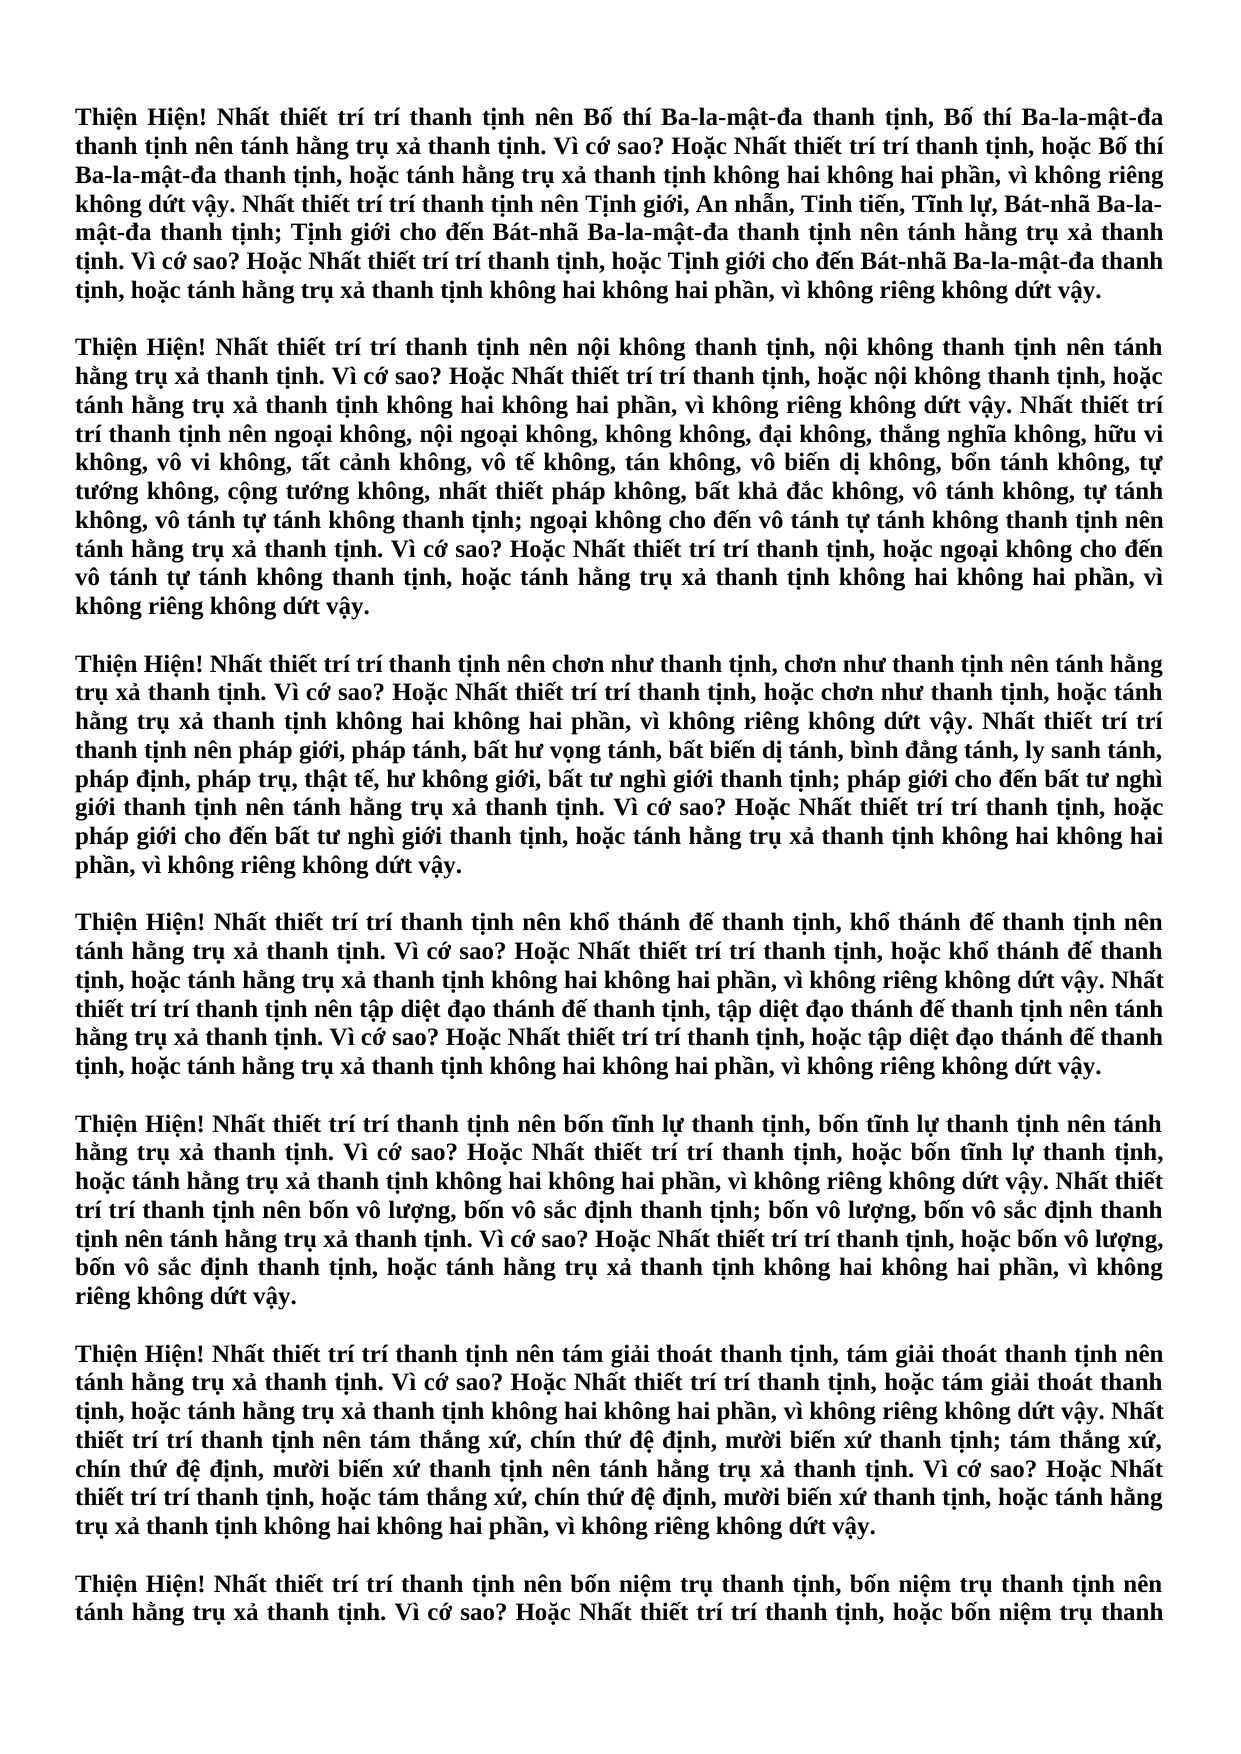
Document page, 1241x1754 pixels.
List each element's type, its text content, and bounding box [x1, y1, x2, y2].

text Thiện Hiện! Nhất thiết trí trí thanh tịnh nên Bố thí Ba-la-mật-đa thanh tịnh, Bố thí Ba-la-mật-đa thanh tịnh nên tánh hằng trụ xả thanh tịnh. Vì cớ sao? Hoặc Nhất thiết trí trí thanh tịnh, hoặc Bố thí Ba-la-mật-đa thanh tịnh, hoặc tánh hằng trụ xả thanh tịnh không hai không hai phần, vì không riêng không dứt vậy. Nhất thiết trí trí thanh tịnh nên Tịnh giới, An nhẫn, Tinh tiến, Tĩnh lự, Bát-nhã Ba-la-mật-đa thanh tịnh; Tịnh giới cho đến Bát-nhã Ba-la-mật-đa thanh tịnh nên tánh hằng trụ xả thanh tịnh. Vì cớ sao? Hoặc Nhất thiết trí trí thanh tịnh, hoặc Tịnh giới cho đến Bát-nhã Ba-la-mật-đa thanh tịnh, hoặc tánh hằng trụ xả thanh tịnh không hai không hai phần, vì không riêng không dứt vậy. [75, 102, 1165, 304]
text Thiện Hiện! Nhất thiết trí trí thanh tịnh nên nội không thanh tịnh, nội không thanh tịnh nên tánh hằng trụ xả thanh tịnh. Vì cớ sao? Hoặc Nhất thiết trí trí thanh tịnh, hoặc nội không thanh tịnh, hoặc tánh hằng trụ xả thanh tịnh không hai không hai phần, vì không riêng không dứt vậy. Nhất thiết trí trí thanh tịnh nên ngoại không, nội ngoại không, không không, đại không, thắng nghĩa không, hữu vi không, vô vi không, tất cảnh không, vô tế không, tán không, vô biến dị không, bổn tánh không, tự tướng không, cộng tướng không, nhất thiết pháp không, bất khả đắc không, vô tánh không, tự tánh không, vô tánh tự tánh không thanh tịnh; ngoại không cho đến vô tánh tự tánh không thanh tịnh nên tánh hằng trụ xả thanh tịnh. Vì cớ sao? Hoặc Nhất thiết trí trí thanh tịnh, hoặc ngoại không cho đến vô tánh tự tánh không thanh tịnh, hoặc tánh hằng trụ xả thanh tịnh không hai không hai phần, vì không riêng không dứt vậy. [75, 332, 1165, 620]
text Thiện Hiện! Nhất thiết trí trí thanh tịnh nên chơn như thanh tịnh, chơn như thanh tịnh nên tánh hằng trụ xả thanh tịnh. Vì cớ sao? Hoặc Nhất thiết trí trí thanh tịnh, hoặc chơn như thanh tịnh, hoặc tánh hằng trụ xả thanh tịnh không hai không hai phần, vì không riêng không dứt vậy. Nhất thiết trí trí thanh tịnh nên pháp giới, pháp tánh, bất hư vọng tánh, bất biến dị tánh, bình đẳng tánh, ly sanh tánh, pháp định, pháp trụ, thật tế, hư không giới, bất tư nghì giới thanh tịnh; pháp giới cho đến bất tư nghì giới thanh tịnh nên tánh hằng trụ xả thanh tịnh. Vì cớ sao? Hoặc Nhất thiết trí trí thanh tịnh, hoặc pháp giới cho đến bất tư nghì giới thanh tịnh, hoặc tánh hằng trụ xả thanh tịnh không hai không hai phần, vì không riêng không dứt vậy. [75, 649, 1165, 879]
text Thiện Hiện! Nhất thiết trí trí thanh tịnh nên khổ thánh đế thanh tịnh, khổ thánh đế thanh tịnh nên tánh hằng trụ xả thanh tịnh. Vì cớ sao? Hoặc Nhất thiết trí trí thanh tịnh, hoặc khổ thánh đế thanh tịnh, hoặc tánh hằng trụ xả thanh tịnh không hai không hai phần, vì không riêng không dứt vậy. Nhất thiết trí trí thanh tịnh nên tập diệt đạo thánh đế thanh tịnh, tập diệt đạo thánh đế thanh tịnh nên tánh hằng trụ xả thanh tịnh. Vì cớ sao? Hoặc Nhất thiết trí trí thanh tịnh, hoặc tập diệt đạo thánh đế thanh tịnh, hoặc tánh hằng trụ xả thanh tịnh không hai không hai phần, vì không riêng không dứt vậy. [75, 907, 1165, 1080]
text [75, 1569, 1165, 1626]
text Thiện Hiện! Nhất thiết trí trí thanh tịnh nên tám giải thoát thanh tịnh, tám giải thoát thanh tịnh nên tánh hằng trụ xả thanh tịnh. Vì cớ sao? Hoặc Nhất thiết trí trí thanh tịnh, hoặc tám giải thoát thanh tịnh, hoặc tánh hằng trụ xả thanh tịnh không hai không hai phần, vì không riêng không dứt vậy. Nhất thiết trí trí thanh tịnh nên tám thắng xứ, chín thứ đệ định, mười biến xứ thanh tịnh; tám thắng xứ, chín thứ đệ định, mười biến xứ thanh tịnh nên tánh hằng trụ xả thanh tịnh. Vì cớ sao? Hoặc Nhất thiết trí trí thanh tịnh, hoặc tám thắng xứ, chín thứ đệ định, mười biến xứ thanh tịnh, hoặc tánh hằng trụ xả thanh tịnh không hai không hai phần, vì không riêng không dứt vậy. [75, 1339, 1165, 1540]
text Thiện Hiện! Nhất thiết trí trí thanh tịnh nên bốn tĩnh lự thanh tịnh, bốn tĩnh lự thanh tịnh nên tánh hằng trụ xả thanh tịnh. Vì cớ sao? Hoặc Nhất thiết trí trí thanh tịnh, hoặc bốn tĩnh lự thanh tịnh, hoặc tánh hằng trụ xả thanh tịnh không hai không hai phần, vì không riêng không dứt vậy. Nhất thiết trí trí thanh tịnh nên bốn vô lượng, bốn vô sắc định thanh tịnh; bốn vô lượng, bốn vô sắc định thanh tịnh nên tánh hằng trụ xả thanh tịnh. Vì cớ sao? Hoặc Nhất thiết trí trí thanh tịnh, hoặc bốn vô lượng, bốn vô sắc định thanh tịnh, hoặc tánh hằng trụ xả thanh tịnh không hai không hai phần, vì không riêng không dứt vậy. [75, 1109, 1165, 1310]
